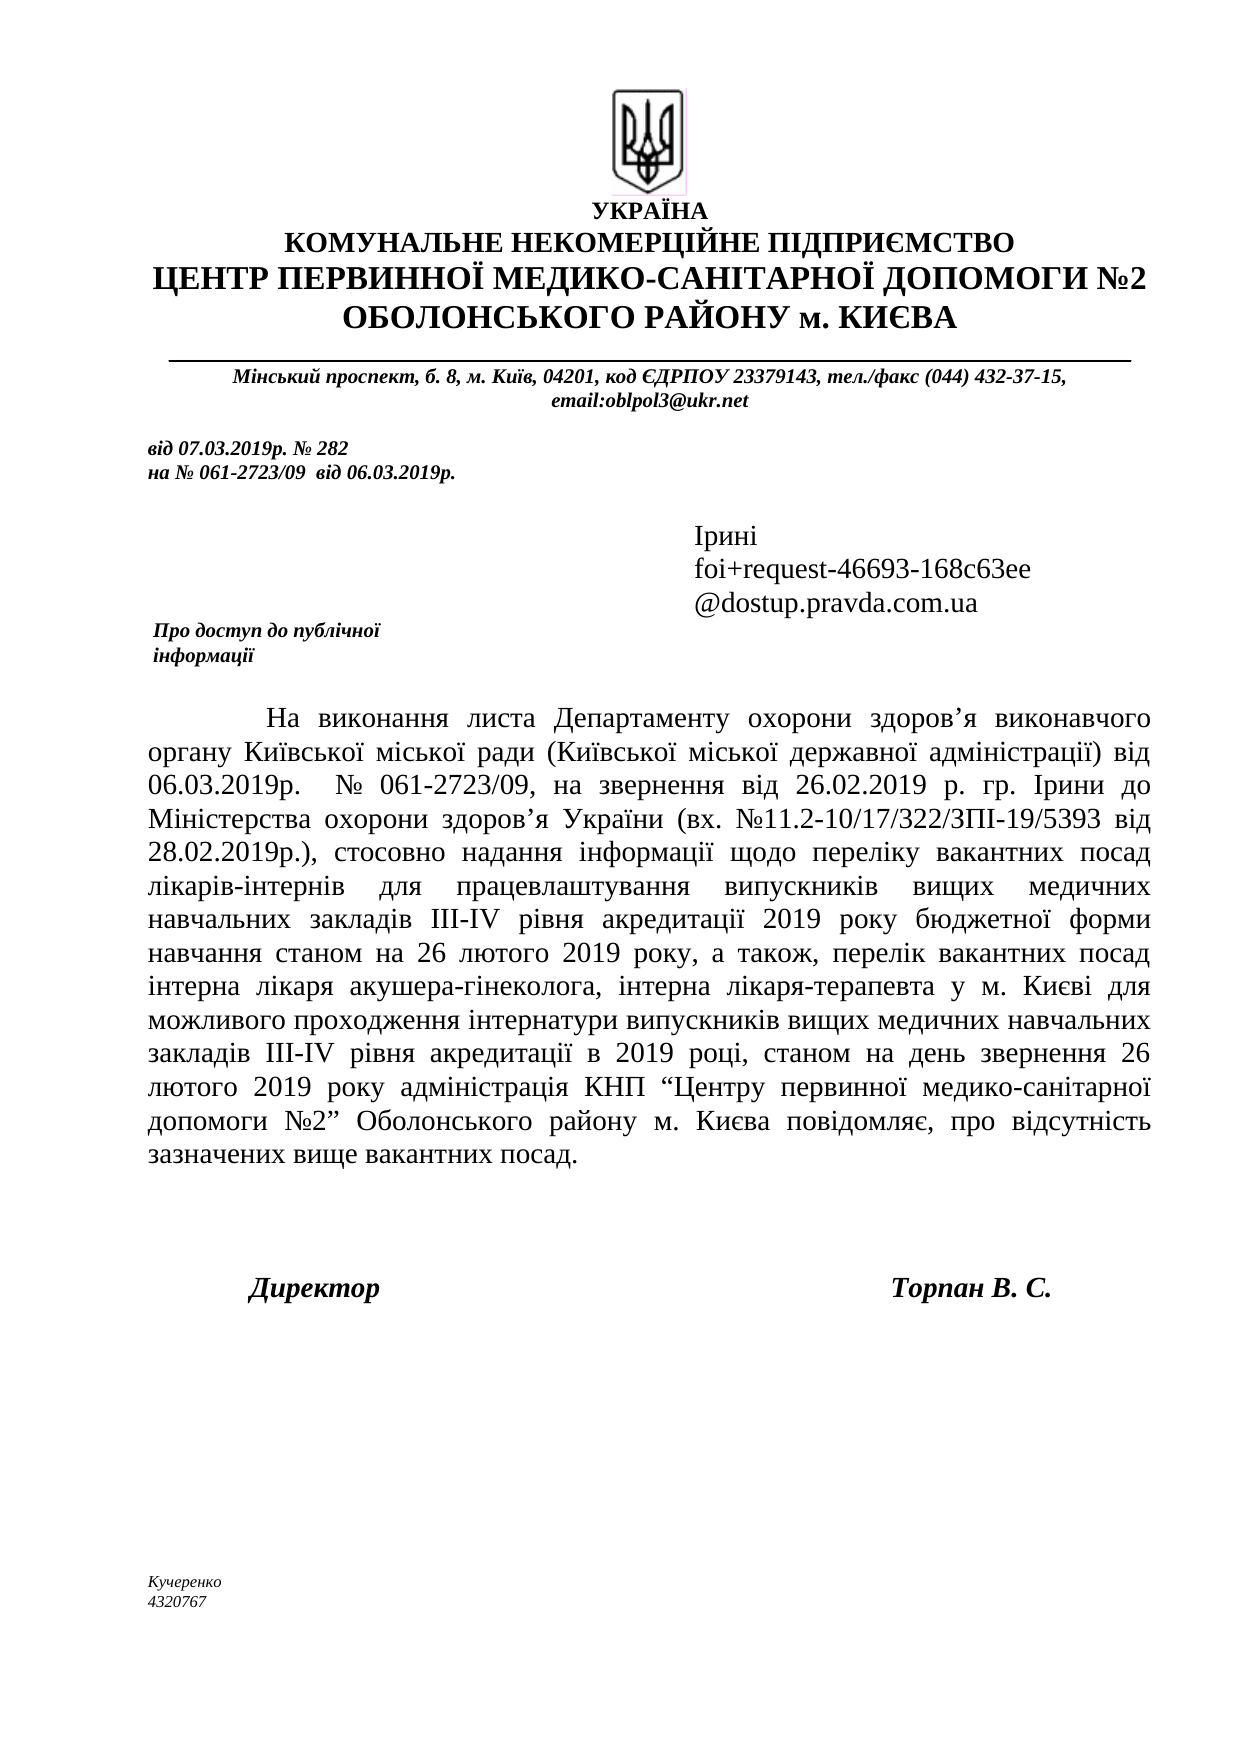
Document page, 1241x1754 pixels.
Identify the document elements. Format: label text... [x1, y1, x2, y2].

text На виконання листа Департаменту охорони здоров’я виконавчого органу Київської міської ради (Київської міської державної адміністрації) від 06.03.2019р. № 061-2723/09, на звернення від 26.02.2019 р. гр. Ірини до Міністерства охорони здоров’я України (вх. №11.2-10/17/322/ЗПІ-19/5393 від 28.02.2019р.), стосовно надання інформації щодо переліку вакантних посад лікарів-інтернів для працевлаштування випускників вищих медичних навчальних закладів ІІІ-ІV рівня акредитації 2019 року бюджетної форми навчання станом на 26 лютого 2019 року, а також, перелік вакантних посад інтерна лікаря акушера-гінеколога, інтерна лікаря-терапевта у м. Києві для можливого проходження інтернатури випускників вищих медичних навчальних закладів ІІІ-ІV рівня акредитації в 2019 році, станом на день звернення 26 лютого 2019 року адміністрація КНП “Центру первинної медико-санітарної допомоги №2” Оболонського району м. Києва повідомляє, про відсутність зазначених вище вакантних посад. [148, 700, 1152, 1170]
text від 07.03.2019р. № 282 [148, 436, 1152, 460]
text інформації [148, 642, 1152, 667]
text foi+request-46693-168c63ee [148, 551, 1152, 585]
text ОБОЛОНСЬКОГО РАЙОНУ м. КИЄВА [148, 297, 1152, 335]
text УКРАЇНА [148, 196, 1152, 225]
text ЦЕНТР ПЕРВИННОЇ МЕДИКО-САНІТАРНОЇ ДОПОМОГИ №2 [148, 258, 1152, 297]
text Директор Торпан В. С. [148, 1270, 1152, 1304]
text Ірині [148, 518, 1152, 551]
text 4320767 [148, 1591, 1152, 1611]
text КОМУНАЛЬНЕ НЕКОМЕРЦІЙНЕ ПІДПРИЄМСТВО [148, 225, 1152, 258]
text _____________________________________________________________________________ [148, 335, 1152, 364]
text @dostup.pravda.com.ua [148, 585, 1152, 618]
text Про доступ до публічної [148, 618, 1152, 642]
text email:oblpol3@ukr.net [148, 388, 1152, 412]
picture [611, 88, 688, 197]
text Кучеренко [148, 1572, 1152, 1591]
text на № 061-2723/09 від 06.03.2019р. [148, 460, 1152, 484]
text Мінський проспект, б. 8, м. Київ, 04201, код ЄДРПОУ 23379143, тел./факс (044) 432-37-15, [148, 364, 1152, 388]
